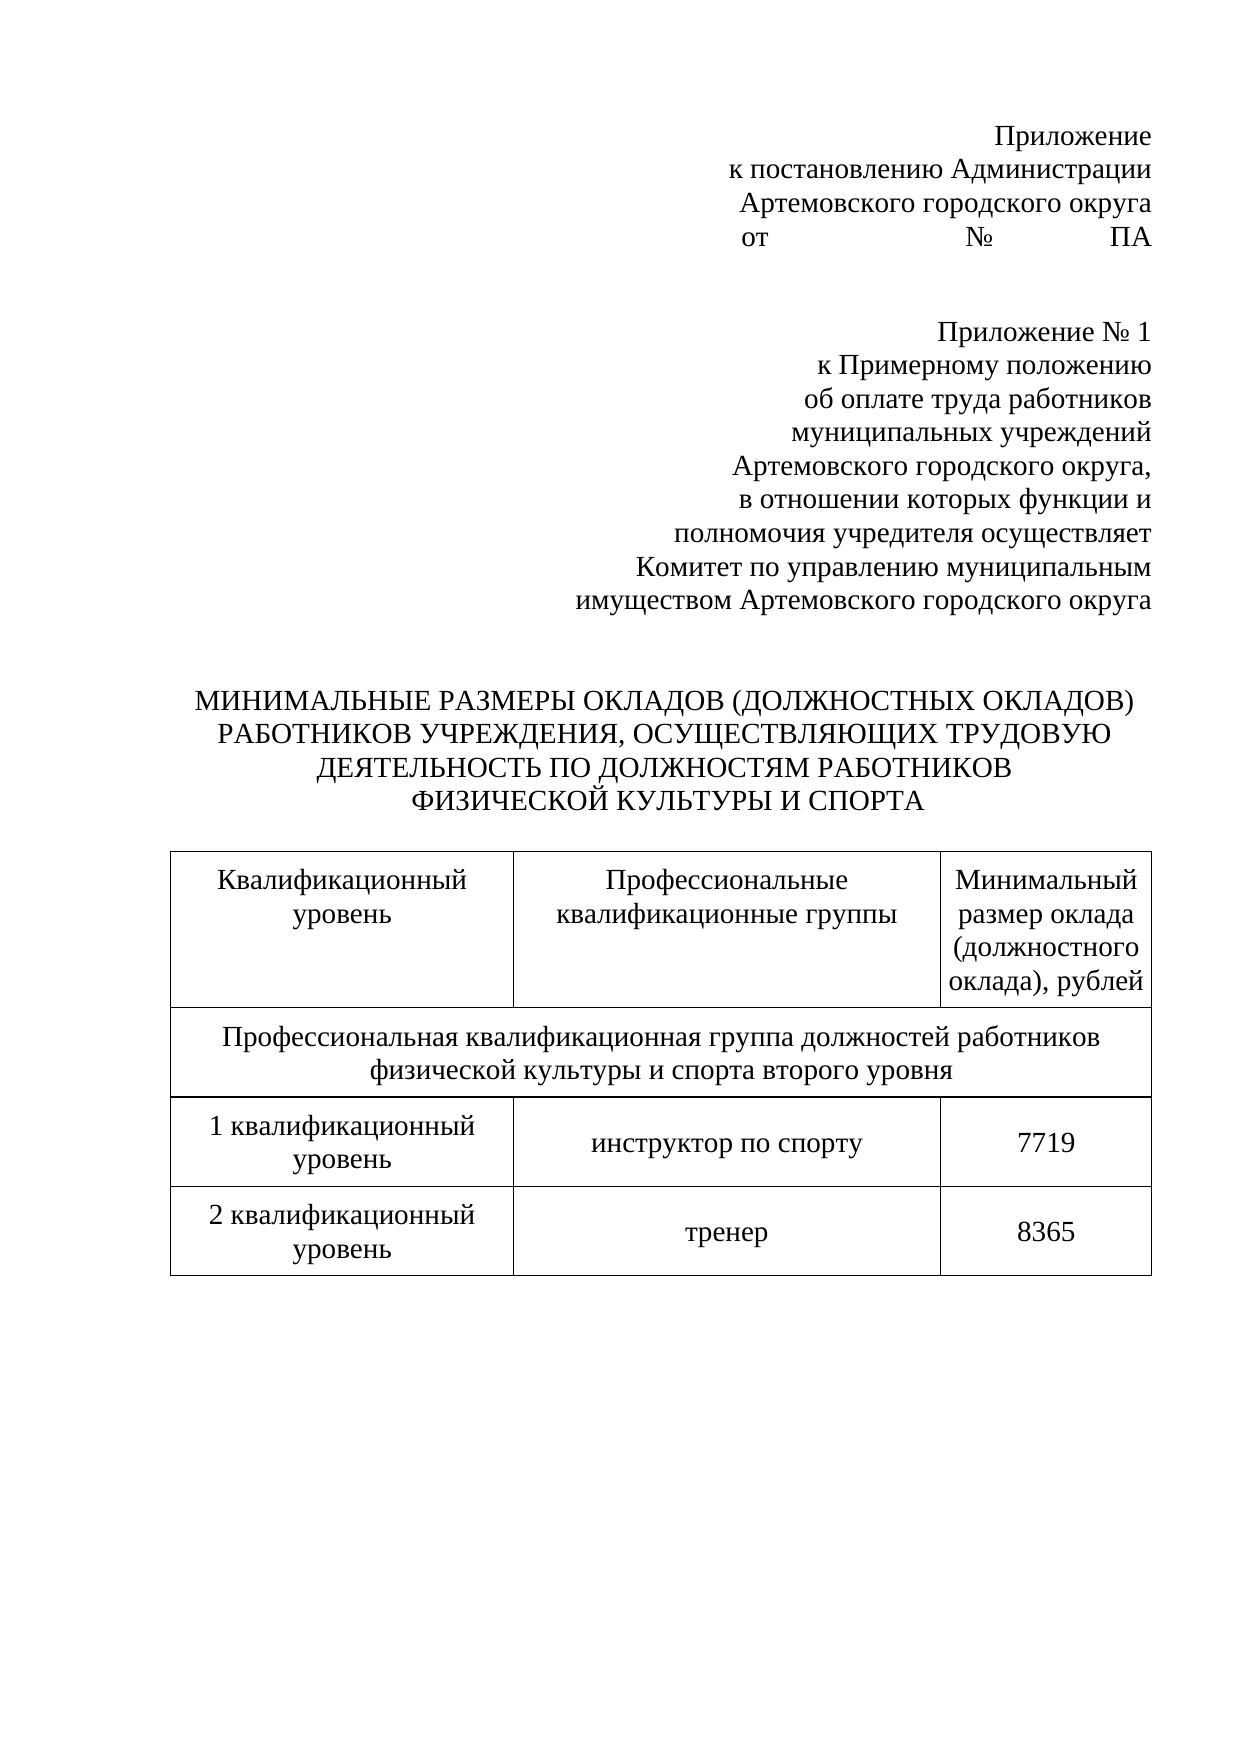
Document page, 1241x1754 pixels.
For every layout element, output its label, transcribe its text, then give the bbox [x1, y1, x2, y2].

table_cell тренер [514, 1187, 940, 1275]
table_cell Профессиональная квалификационная группа должностей работников физической культуры и спорта второго уровня [171, 1008, 1151, 1096]
text к постановлению Администрации [177, 152, 1152, 185]
text МИНИМАЛЬНЫЕ РАЗМЕРЫ ОКЛАДОВ (ДОЛЖНОСТНЫХ ОКЛАДОВ) РАБОТНИКОВ УЧРЕЖДЕНИЯ, ОСУЩЕСТВЛЯЮЩИХ ТРУДОВУЮ ДЕЯТЕЛЬНОСТЬ ПО ДОЛЖНОСТЯМ РАБОТНИКОВ [177, 683, 1152, 783]
text имуществом Артемовского городского округа [177, 582, 1152, 616]
table_cell 8365 [941, 1187, 1151, 1275]
table_header Профессиональные квалификационные группы [514, 852, 940, 1007]
table_header Квалификационный уровень [171, 852, 513, 1007]
table_cell инструктор по спорту [514, 1098, 940, 1186]
text в отношении которых функции и [177, 482, 1152, 515]
text полномочия учредителя осуществляет [177, 515, 1152, 549]
text муниципальных учреждений [177, 414, 1152, 448]
text Комитет по управлению муниципальным [177, 549, 1152, 582]
text Артемовского городского округа [177, 185, 1152, 219]
text от № ПА [177, 219, 1152, 252]
text ФИЗИЧЕСКОЙ КУЛЬТУРЫ И СПОРТА [177, 783, 1152, 817]
text Артемовского городского округа, [177, 448, 1152, 482]
table_header Минимальный размер оклада (должностного оклада), рублей [941, 852, 1151, 1007]
text об оплате труда работников [177, 381, 1152, 414]
table_cell 7719 [941, 1098, 1151, 1186]
text Приложение № 1 [177, 314, 1152, 347]
text к Примерному положению [177, 347, 1152, 381]
table_cell 1 квалификационный уровень [171, 1098, 513, 1186]
table_cell 2 квалификационный уровень [171, 1187, 513, 1275]
text Приложение [177, 118, 1152, 152]
